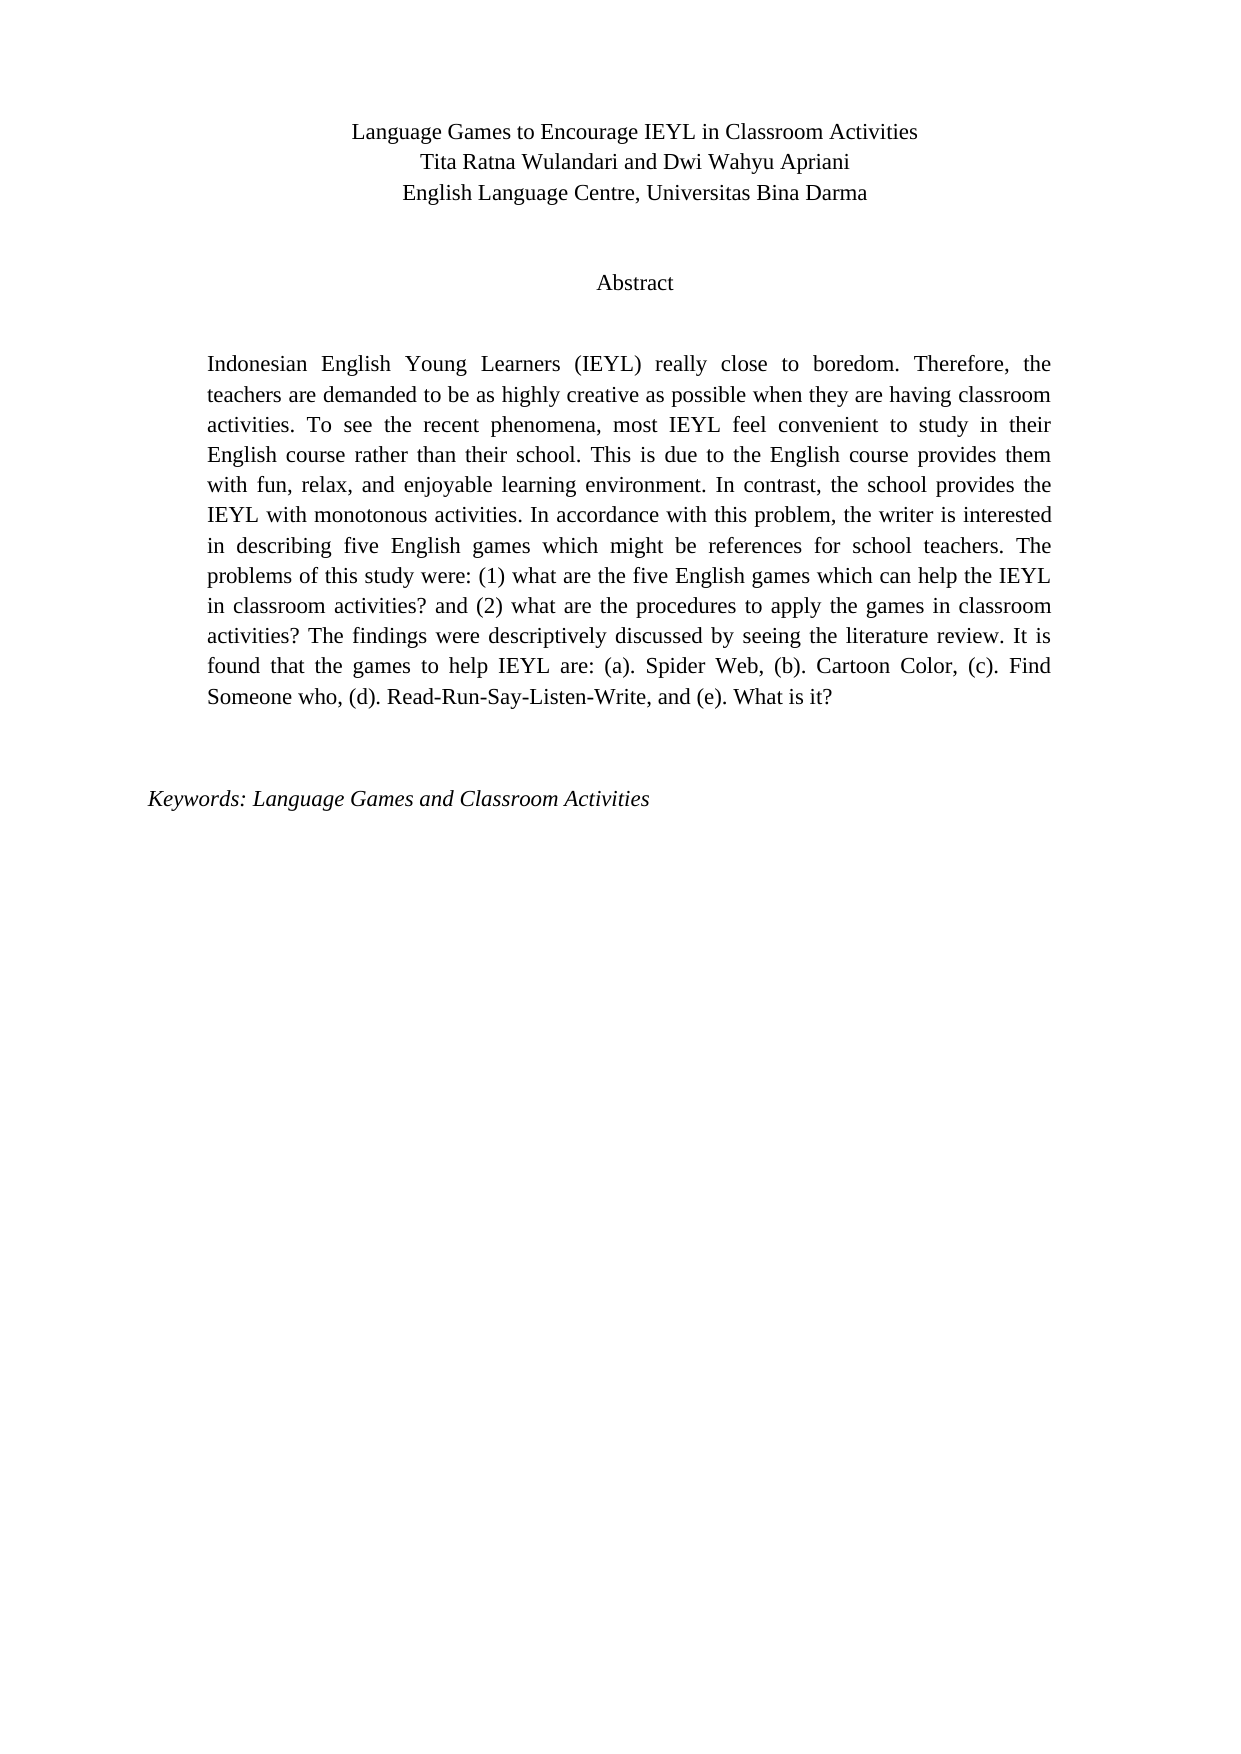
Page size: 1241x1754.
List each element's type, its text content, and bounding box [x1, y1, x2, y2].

text Indonesian English Young Learners (IEYL) really close to boredom. Therefore, the teachers are demanded to be as highly creative as possible when they are having classroom activities. To see the recent phenomena, most IEYL feel convenient to study in their English course rather than their school. This is due to the English course provides them with fun, relax, and enjoyable learning environment. In contrast, the school provides the IEYL with monotonous activities. In accordance with this problem, the writer is interested in describing five English games which might be references for school teachers. The problems of this study were: (1) what are the five English games which can help the IEYL in classroom activities? and (2) what are the procedures to apply the games in classroom activities? The findings were descriptively discussed by seeing the literature review. It is found that the games to help IEYL are: (a). Spider Web, (b). Cartoon Color, (c). Find Someone who, (d). Read-Run-Say-Listen-Write, and (e). What is it? [207, 350, 1053, 709]
text Abstract [148, 269, 1122, 296]
text Keywords: Language Games and Classroom Activities [148, 785, 1122, 811]
text Tita Ratna Wulandari and Dwi Wahyu Apriani [148, 148, 1122, 175]
text Language Games to Encourage IEYL in Classroom Activities [148, 118, 1122, 144]
text English Language Centre, Universitas Bina Darma [148, 178, 1122, 205]
